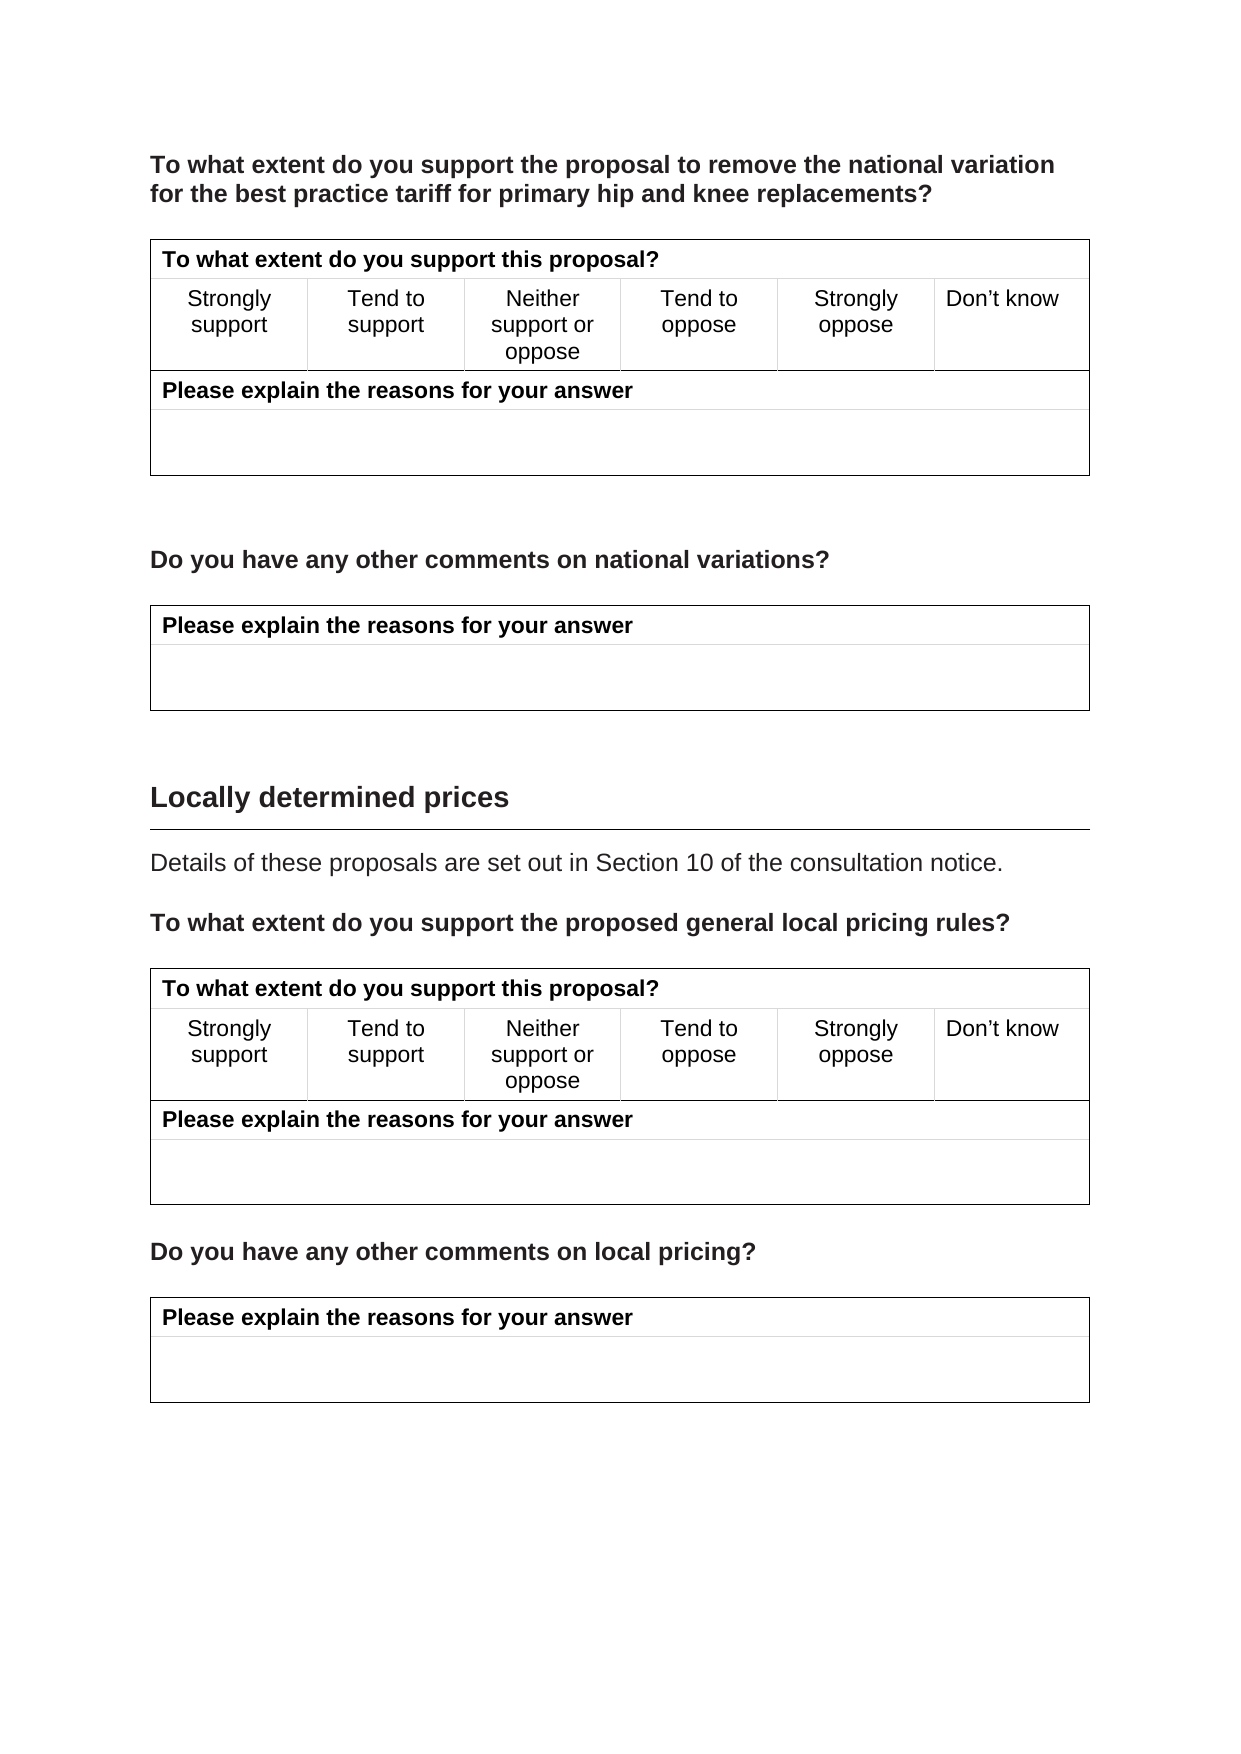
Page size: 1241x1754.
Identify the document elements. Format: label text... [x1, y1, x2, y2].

table_header Please explain the reasons for your answer [151, 606, 1089, 644]
subtitle To what extent do you support the proposal to remove the national variation for the best practice tariff for primary hip and knee replacements? [150, 150, 1090, 207]
table_cell Tend to support [308, 279, 464, 370]
table_cell [151, 410, 1089, 475]
table_cell Please explain the reasons for your answer [151, 1101, 1089, 1139]
table_cell Don’t know [935, 1009, 1089, 1099]
table_cell Neither support or oppose [465, 1009, 620, 1099]
table_cell [151, 645, 1089, 709]
table_cell Don’t know [935, 279, 1089, 370]
table_cell Tend to oppose [621, 279, 777, 370]
table_cell Please explain the reasons for your answer [151, 371, 1089, 409]
table_header Please explain the reasons for your answer [151, 1298, 1089, 1336]
subtitle Do you have any other comments on local pricing? [150, 1237, 1090, 1265]
table_cell Strongly support [151, 1009, 307, 1099]
table_cell Tend to support [308, 1009, 464, 1099]
table_cell Tend to oppose [621, 1009, 777, 1099]
table_cell Strongly oppose [778, 1009, 934, 1099]
table_cell [151, 1140, 1089, 1204]
table_cell Neither support or oppose [465, 279, 620, 370]
table_cell [151, 1337, 1089, 1402]
subtitle Do you have any other comments on national variations? [150, 545, 1090, 573]
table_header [151, 240, 1089, 278]
subtitle Locally determined prices [150, 780, 1090, 829]
subtitle To what extent do you support the proposed general local pricing rules? [150, 908, 1090, 937]
table_header To what extent do you support this proposal? [151, 969, 1089, 1007]
text Details of these proposals are set out in Section 10 of the consultation notice. [150, 839, 1090, 877]
table_cell Strongly oppose [778, 279, 934, 370]
table_cell Strongly support [151, 279, 307, 370]
